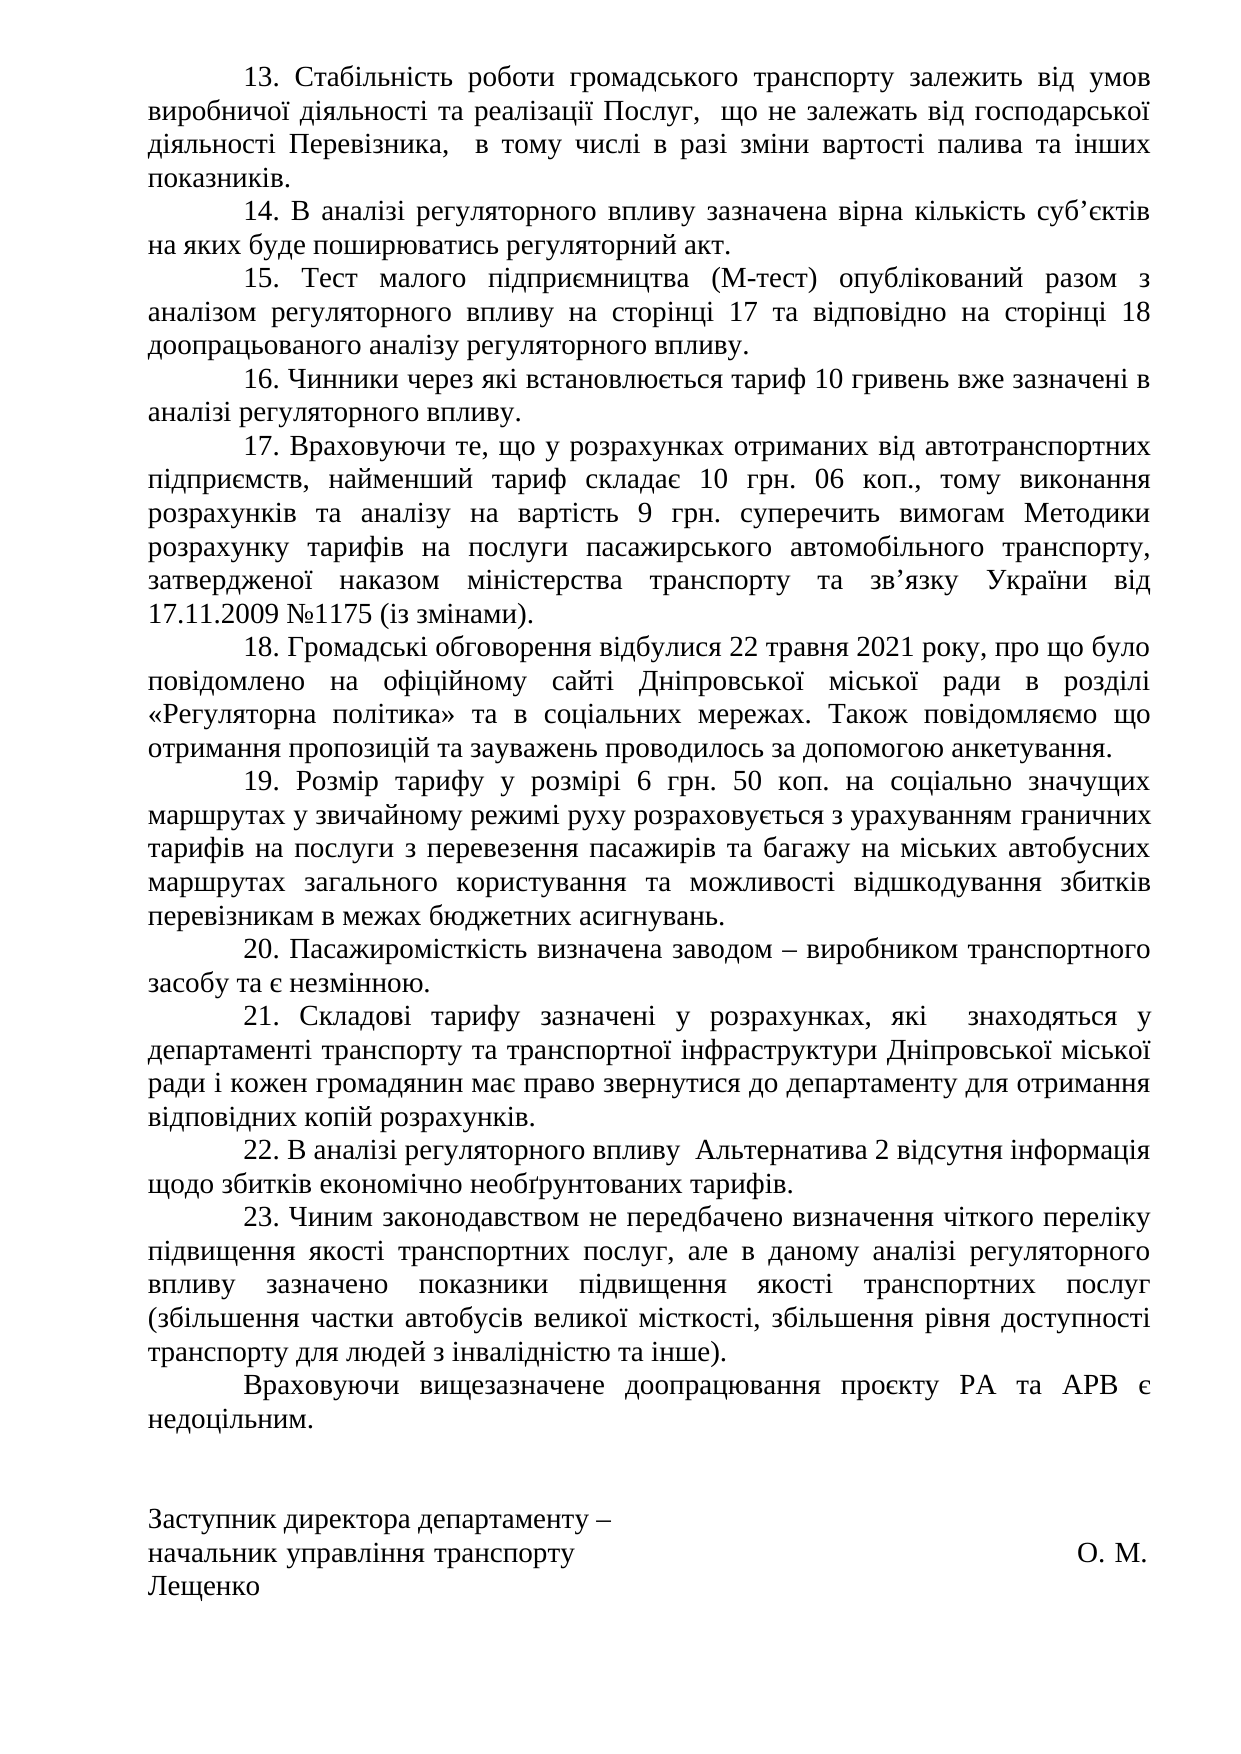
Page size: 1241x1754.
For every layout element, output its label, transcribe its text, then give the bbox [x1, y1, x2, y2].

text 18. Громадські обговорення відбулися 22 травня 2021 року, про що було повідомлено на офіційному сайті Дніпровської міської ради в розділі «Регуляторна політика» та в соціальних мережах. Також повідомляємо що отримання пропозицій та зауважень проводилось за допомогою анкетування. [148, 629, 1152, 763]
text начальник управління транспорту О. М. Лещенко [148, 1535, 1152, 1602]
text 14. В аналізі регуляторного впливу зазначена вірна кількість суб’єктів на яких буде поширюватись регуляторний акт. [148, 193, 1152, 260]
text 19. Розмір тарифу у розмірі 6 грн. 50 коп. на соціально значущих маршрутах у звичайному режимі руху розраховується з урахуванням граничних тарифів на послуги з перевезення пасажирів та багажу на міських автобусних маршрутах загального користування та можливості відшкодування збитків перевізникам в межах бюджетних асигнувань. [148, 763, 1152, 931]
text 23. Чиним законодавством не передбачено визначення чіткого переліку підвищення якості транспортних послуг, але в даному аналізі регуляторного впливу зазначено показники підвищення якості транспортних послуг (збільшення частки автобусів великої місткості, збільшення рівня доступності транспорту для людей з інвалідністю та інше). [148, 1199, 1152, 1367]
text 21. Складові тарифу зазначені у розрахунках, які знаходяться у департаменті транспорту та транспортної інфраструктури Дніпровської міської ради і кожен громадянин має право звернутися до департаменту для отримання відповідних копій розрахунків. [148, 998, 1152, 1132]
text 20. Пасажиромісткість визначена заводом – виробником транспортного засобу та є незмінною. [148, 931, 1152, 998]
text 16. Чинники через які встановлюється тариф 10 гривень вже зазначені в аналізі регуляторного впливу. [148, 361, 1152, 428]
text 13. Стабільність роботи громадського транспорту залежить від умов виробничої діяльності та реалізації Послуг, що не залежать від господарської діяльності Перевізника, в тому числі в разі зміни вартості палива та інших показників. [148, 59, 1152, 193]
text 22. В аналізі регуляторного впливу Альтернатива 2 відсутня інформація щодо збитків економічно необґрунтованих тарифів. [148, 1132, 1152, 1199]
text 17. Враховуючи те, що у розрахунках отриманих від автотранспортних підприємств, найменший тариф складає 10 грн. 06 коп., тому виконання розрахунків та аналізу на вартість 9 грн. суперечить вимогам Методики розрахунку тарифів на послуги пасажирського автомобільного транспорту, затвердженої наказом міністерства транспорту та зв’язку України від 17.11.2009 №1175 (із змінами). [148, 428, 1152, 629]
text Заступник директора департаменту – [148, 1501, 1152, 1535]
text Враховуючи вищезазначене доопрацювання проєкту РА та АРВ є недоцільним. [148, 1367, 1152, 1434]
text 15. Тест малого підприємництва (М-тест) опублікований разом з аналізом регуляторного впливу на сторінці 17 та відповідно на сторінці 18 доопрацьованого аналізу регуляторного впливу. [148, 260, 1152, 361]
